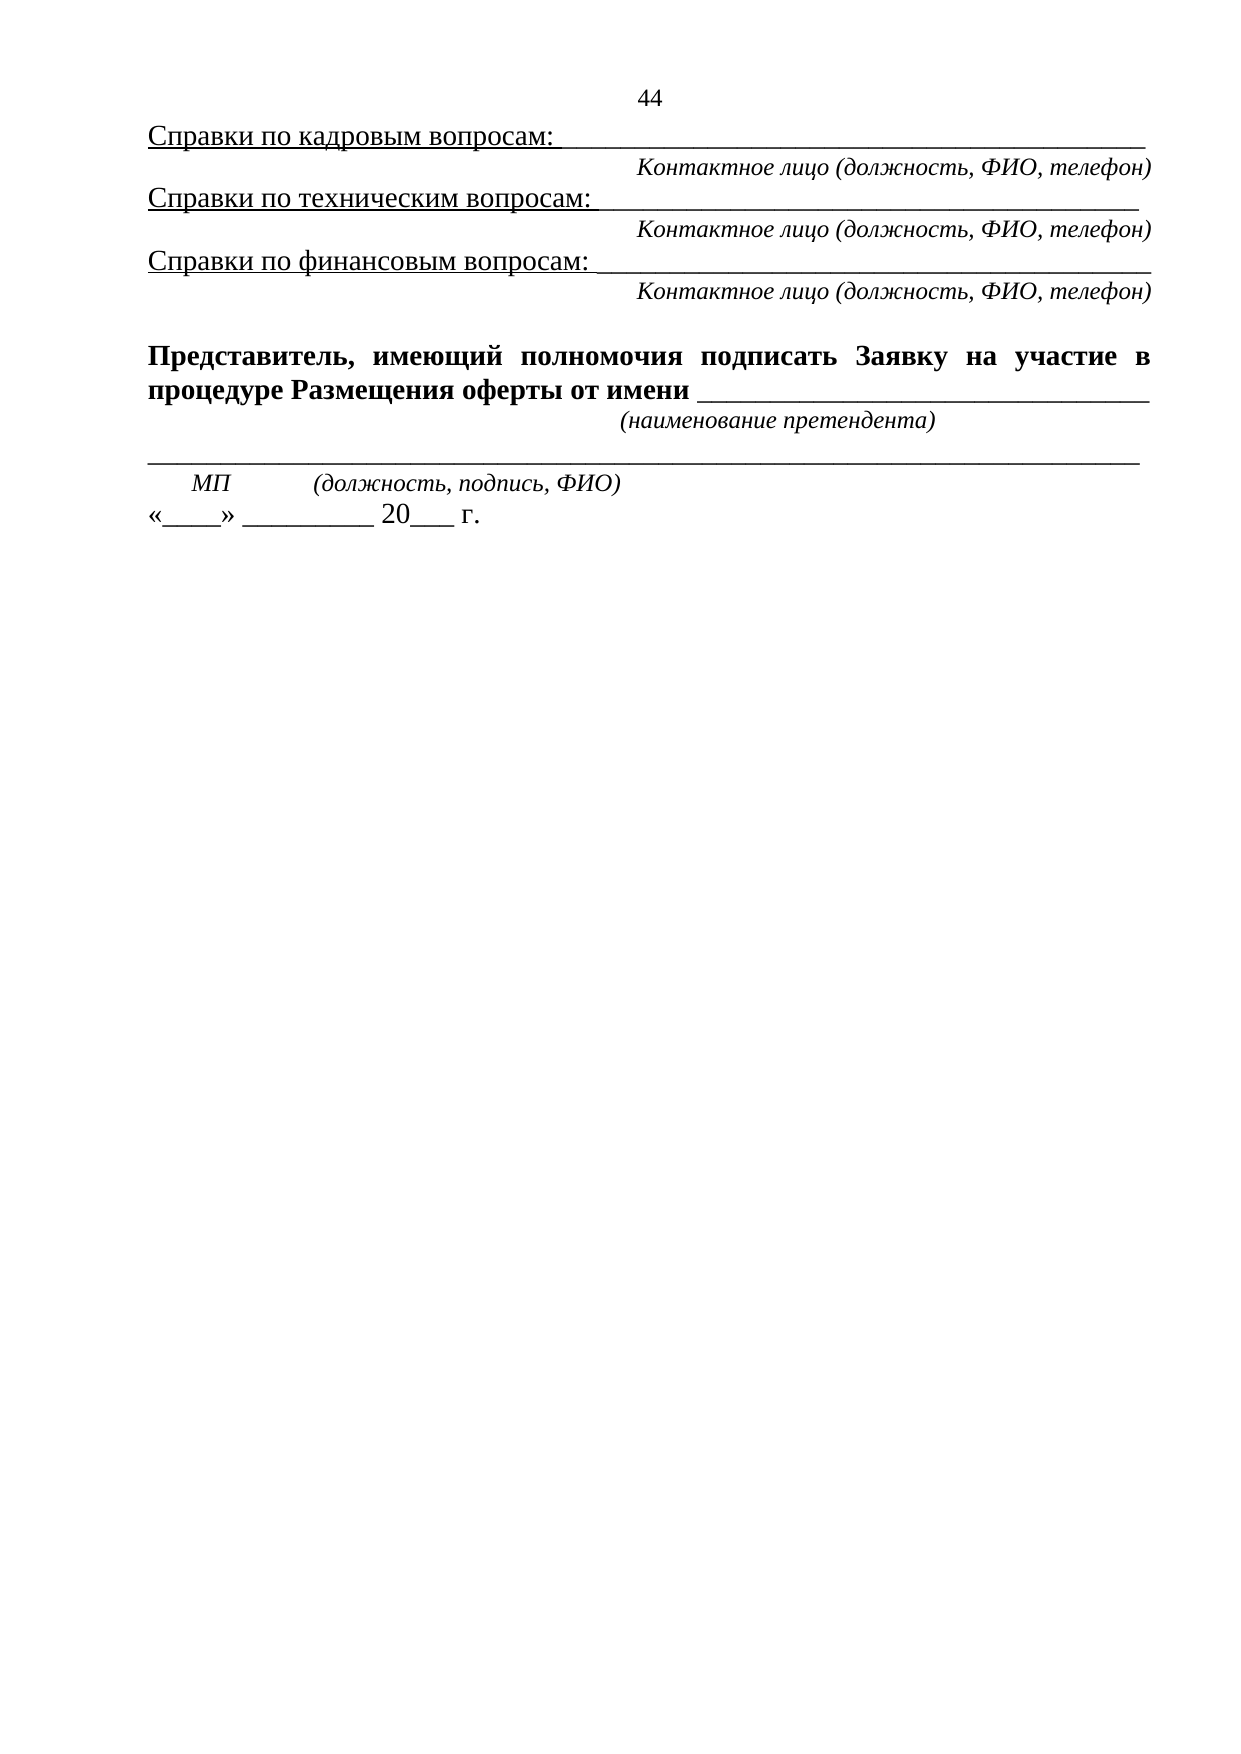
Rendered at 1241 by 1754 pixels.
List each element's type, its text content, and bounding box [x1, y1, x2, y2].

text МП (должность, подпись, ФИО) [148, 468, 1152, 497]
text (наименование претендента) [148, 406, 1152, 434]
text Контактное лицо (должность, ФИО, телефон) [148, 276, 1152, 305]
text Справки по кадровым вопросам: ________________________________________ [148, 118, 1152, 152]
text Представитель, имеющий полномочия подписать Заявку на участие в процедуре Размещения оферты от имени _______________________________ [148, 338, 1152, 406]
text Справки по финансовым вопросам: ______________________________________ [148, 243, 1152, 276]
text «____» _________ 20___ г. [148, 497, 1152, 530]
text Контактное лицо (должность, ФИО, телефон) [148, 214, 1152, 243]
text Справки по техническим вопросам: _____________________________________ [148, 180, 1152, 214]
text ____________________________________________________________________ [148, 434, 1152, 468]
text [148, 152, 1152, 180]
